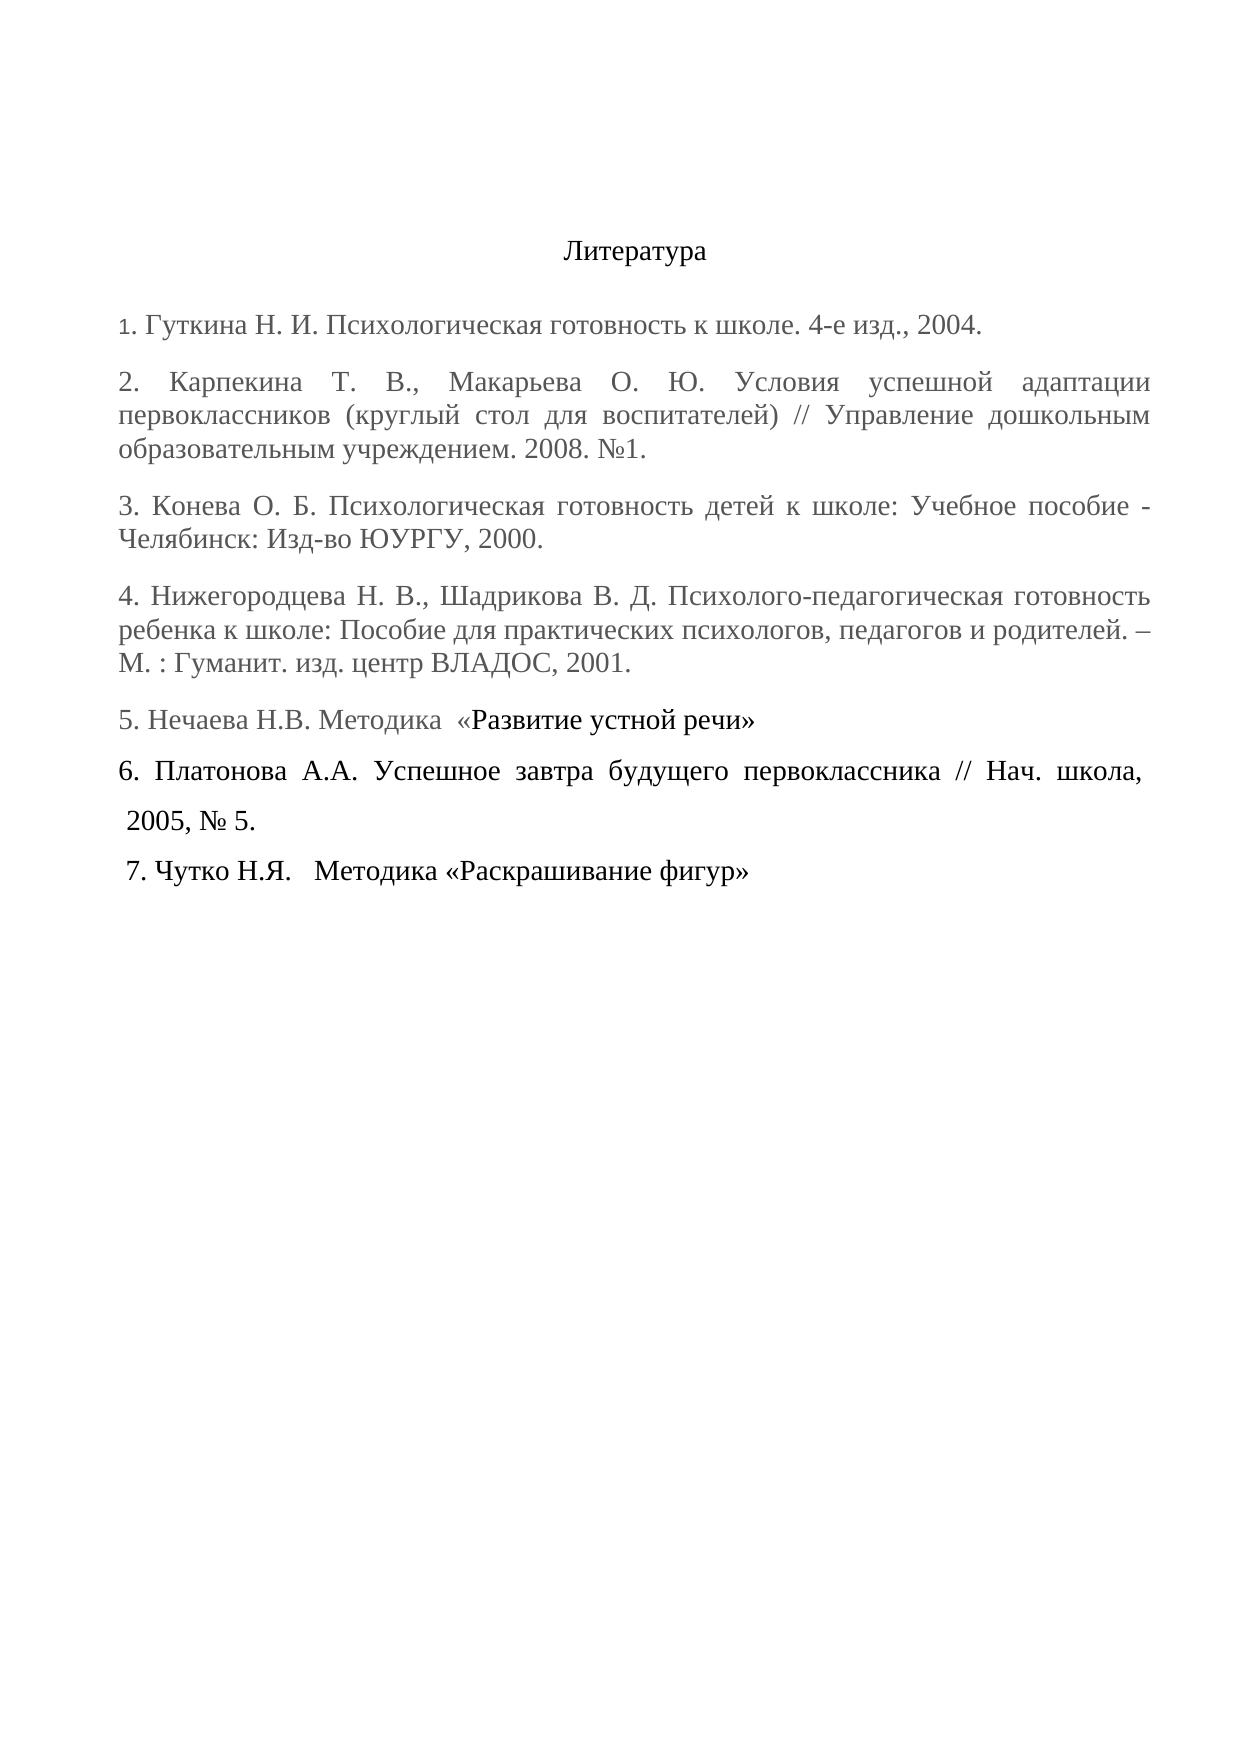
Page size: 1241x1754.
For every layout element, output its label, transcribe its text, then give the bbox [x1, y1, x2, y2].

text 4. Нижегородцева Н. В., Шадрикова В. Д. Психолого-педагогическая готовность ребенка к школе: Пособие для практических психологов, педагогов и родителей. – М. : Гуманит. изд. центр ВЛАДОС, 2001. [118, 578, 1152, 679]
text Литература [118, 233, 1152, 267]
text 1. Гуткина Н. И. Психологическая готовность к школе. 4-е изд., 2004. [118, 307, 1152, 340]
text 7. Чутко Н.Я. Методика «Раскрашивание фигур» [118, 853, 1152, 887]
text 5. Нечаева Н.В. Методика «Развитие устной речи» [118, 702, 1152, 736]
text 2. Карпекина Т. В., Макарьева О. Ю. Условия успешной адаптации первоклассников (круглый стол для воспитателей) // Управление дошкольным образовательным учреждением. 2008. №1. [118, 364, 1152, 464]
text 6. Платонова А.А. Успешное завтра будущего первоклассника // Нач. школа, 2005, № 5. [118, 753, 1144, 837]
text 3. Конева О. Б. Психологическая готовность детей к школе: Учебное пособие - Челябинск: Изд-во ЮУРГУ, 2000. [118, 488, 1152, 555]
